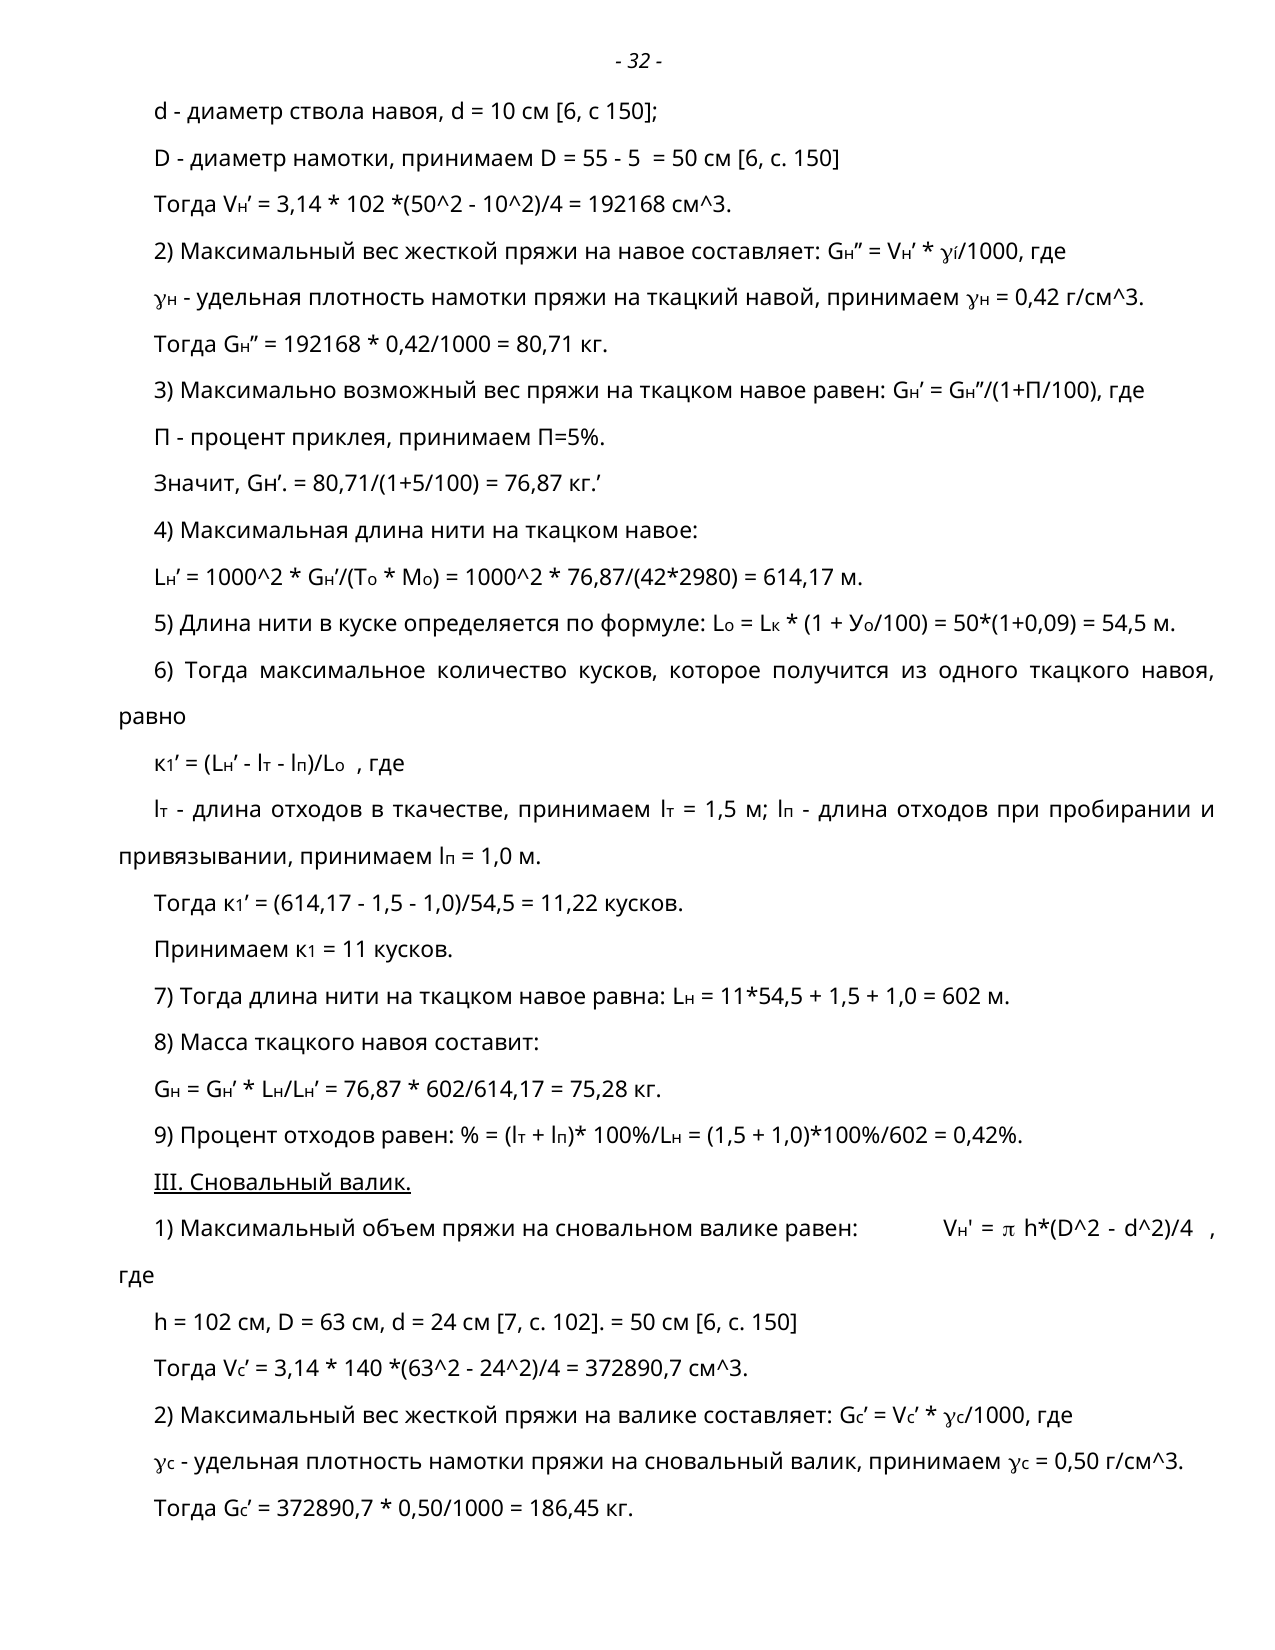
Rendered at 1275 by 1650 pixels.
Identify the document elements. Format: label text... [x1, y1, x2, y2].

text Gн = Gн’ * Lн/Lн’ = 76,87 * 602/614,17 = 75,28 кг. [118, 1073, 1216, 1104]
text 5) Длина нити в куске определяется по формуле: Lо = Lк * (1 + Уо/100) = 50*(1+0,09) = 54,5 м. [118, 607, 1216, 638]
text П - процент приклея, принимаем П=5%. [118, 421, 1216, 452]
text 6) Тогда максимальное количество кусков, которое получится из одного ткацкого навоя, равно [118, 654, 1216, 731]
text Lн’ = 1000^2 * Gн’/(То * Мо) = 1000^2 * 76,87/(42*2980) = 614,17 м. [118, 561, 1216, 592]
text d - диаметр ствола навоя, d = 10 см [6, с 150]; [118, 95, 1216, 126]
text h = 102 см, D = 63 см, d = 24 см [7, с. 102]. = 50 см [6, с. 150] [118, 1306, 1216, 1337]
text Тогда к1’ = (614,17 - 1,5 - 1,0)/54,5 = 11,22 кусков. [118, 886, 1216, 917]
text III. Сновальный валик. [118, 1166, 1216, 1197]
text Тогда Gс’ = 372890,7 * 0,50/1000 = 186,45 кг. [118, 1492, 1216, 1523]
text 1) Максимальный объем пряжи на сновальном валике равен: Vн' = h*(D^2 - d^2)/4 , где [118, 1212, 1216, 1290]
text 2) Максимальный вес жесткой пряжи на навое составляет: Gн’’ = Vн’ * í/1000, где [118, 234, 1216, 266]
text 9) Процент отходов равен: % = (lт + lп)* 100%/Lн = (1,5 + 1,0)*100%/602 = 0,42%. [118, 1119, 1216, 1150]
text D - диаметр намотки, принимаем D = 55 - 5 = 50 см [6, с. 150] [118, 141, 1216, 172]
text lт - длина отходов в ткачестве, принимаем lт = 1,5 м; lп - длина отходов при пробирании и привязывании, принимаем lп = 1,0 м. [118, 793, 1216, 871]
text Тогда Gн’’ = 192168 * 0,42/1000 = 80,71 кг. [118, 328, 1216, 359]
text Тогда Vн’ = 3,14 * 102 *(50^2 - 10^2)/4 = 192168 см^3. [118, 188, 1216, 219]
text к1’ = (Lн’ - lт - lп)/Lо , где [118, 747, 1216, 778]
text Принимаем к1 = 11 кусков. [118, 933, 1216, 964]
text с - удельная плотность намотки пряжи на сновальный валик, принимаем с = 0,50 г/см^3. [118, 1445, 1216, 1476]
text 2) Максимальный вес жесткой пряжи на валике составляет: Gс’ = Vс’ * с/1000, где [118, 1399, 1216, 1430]
text Тогда Vс’ = 3,14 * 140 *(63^2 - 24^2)/4 = 372890,7 см^3. [118, 1352, 1216, 1383]
text 7) Тогда длина нити на ткацком навое равна: Lн = 11*54,5 + 1,5 + 1,0 = 602 м. [118, 979, 1216, 1011]
text 8) Масса ткацкого навоя составит: [118, 1026, 1216, 1057]
text 4) Максимальная длина нити на ткацком навое: [118, 514, 1216, 545]
text Значит, Gн’. = 80,71/(1+5/100) = 76,87 кг.’ [118, 467, 1216, 498]
text 3) Максимально возможный вес пряжи на ткацком навое равен: Gн’ = Gн’’/(1+П/100), где [118, 374, 1216, 405]
text н - удельная плотность намотки пряжи на ткацкий навой, принимаем н = 0,42 г/см^3. [118, 281, 1216, 312]
